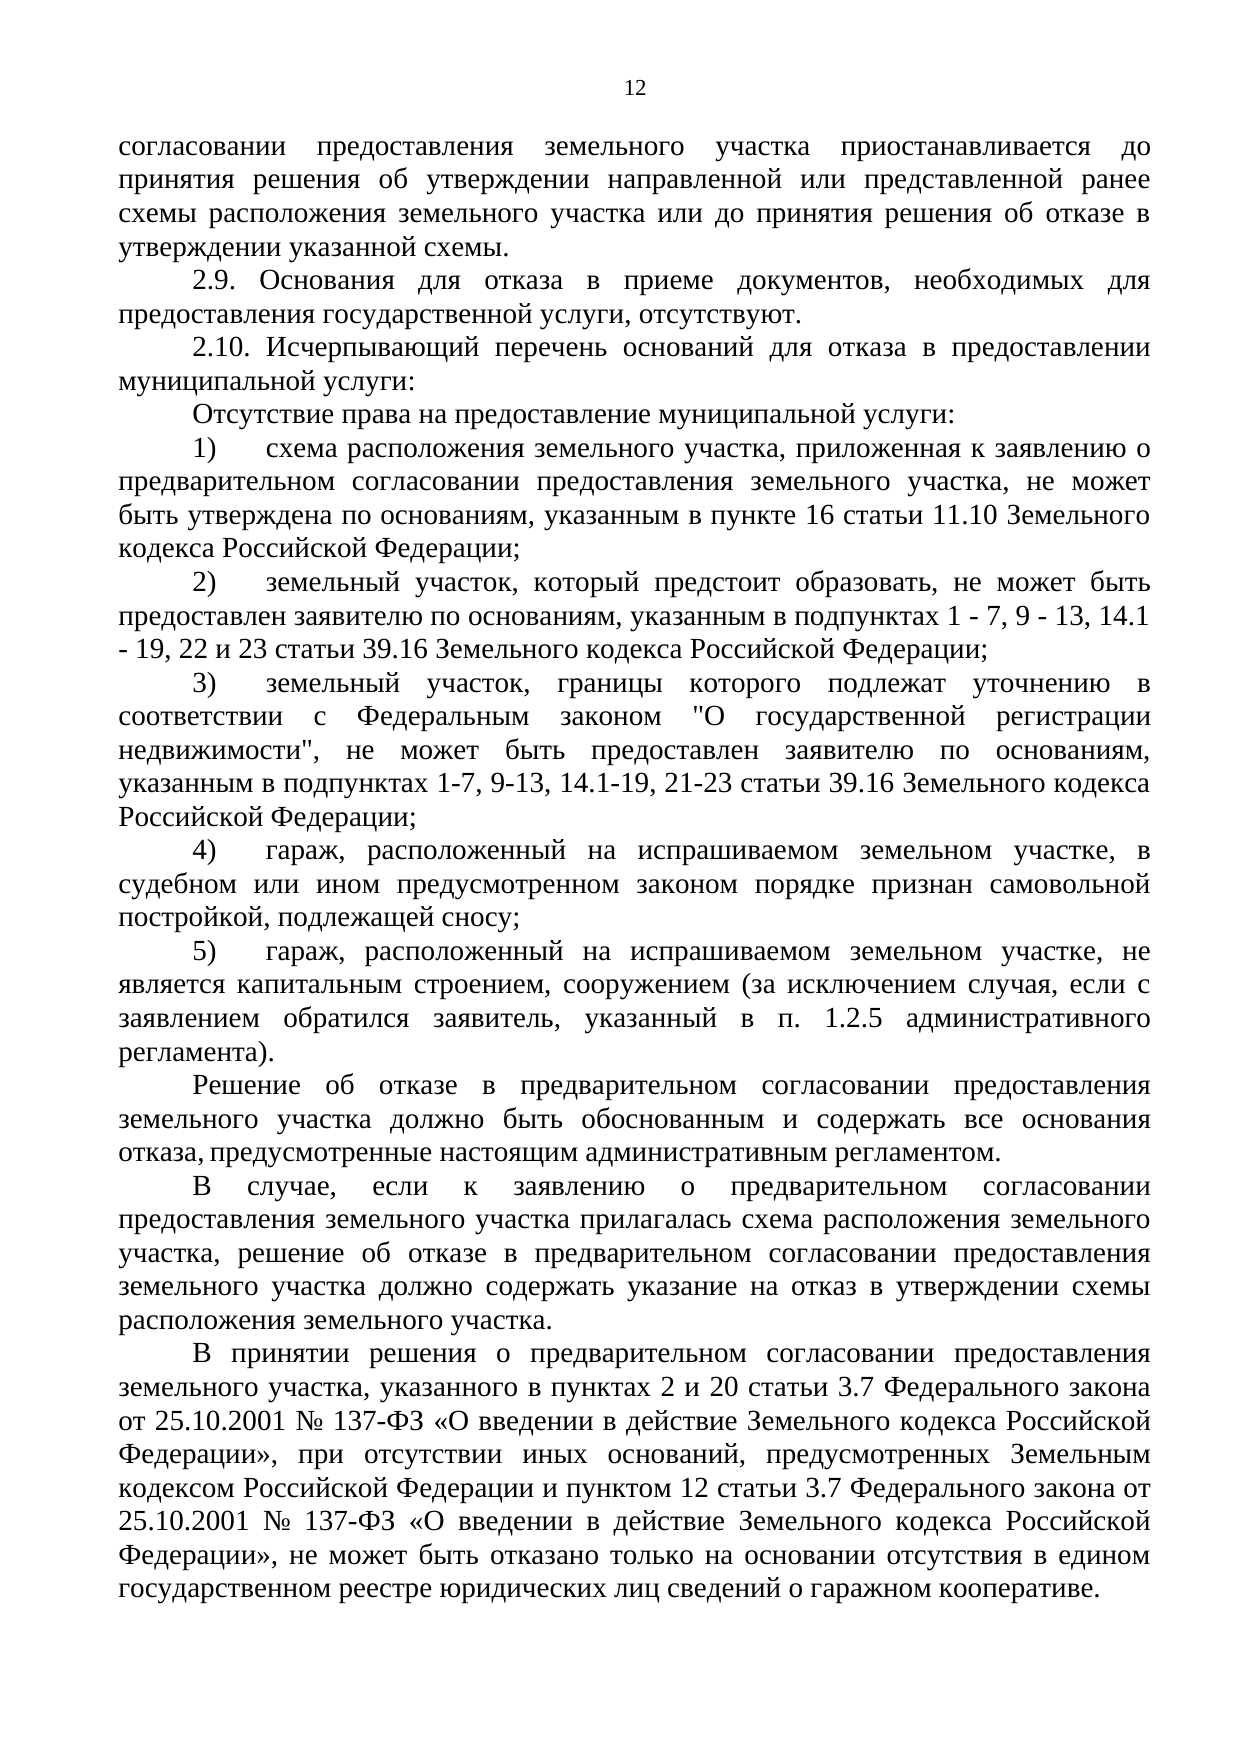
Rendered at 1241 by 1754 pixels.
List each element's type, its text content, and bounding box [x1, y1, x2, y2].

text В принятии решения о предварительном согласовании предоставления земельного участка, указанного в пунктах 2 и 20 статьи 3.7 Федерального закона от 25.10.2001 № 137-ФЗ «О введении в действие Земельного кодекса Российской Федерации», при отсутствии иных оснований, предусмотренных Земельным кодексом Российской Федерации и пунктом 12 статьи 3.7 Федерального закона от 25.10.2001 № 137-ФЗ «О введении в действие Земельного кодекса Российской Федерации», не может быть отказано только на основании отсутствия в едином государственном реестре юридических лиц сведений о гаражном кооперативе. [118, 1336, 1152, 1604]
text 2.9. Основания для отказа в приеме документов, необходимых для предоставления государственной услуги, отсутствуют. [118, 262, 1152, 329]
list схема расположения земельного участка, приложенная к заявлению о предварительном согласовании предоставления земельного участка, не может быть утверждена по основаниям, указанным в пункте 16 статьи 11.10 Земельного кодекса Российской Федерации; [118, 430, 1152, 564]
list земельный участок, который предстоит образовать, не может быть предоставлен заявителю по основаниям, указанным в подпунктах 1 - 7, 9 - 13, 14.1 - 19, 22 и 23 статьи 39.16 Земельного кодекса Российской Федерации; [118, 564, 1152, 665]
list гараж, расположенный на испрашиваемом земельном участке, не является капитальным строением, сооружением (за исключением случая, если с заявлением обратился заявитель, указанный в п. 1.2.5 административного регламента). [118, 933, 1152, 1067]
text Отсутствие права на предоставление муниципальной услуги: [118, 396, 1152, 430]
text В случае, если к заявлению о предварительном согласовании предоставления земельного участка прилагалась схема расположения земельного участка, решение об отказе в предварительном согласовании предоставления земельного участка должно содержать указание на отказ в утверждении схемы расположения земельного участка. [118, 1168, 1152, 1336]
list земельный участок, границы которого подлежат уточнению в соответствии с Федеральным законом "О государственной регистрации недвижимости", не может быть предоставлен заявителю по основаниям, указанным в подпунктах 1-7, 9-13, 14.1-19, 21-23 статьи 39.16 Земельного кодекса Российской Федерации; [118, 665, 1152, 832]
list гараж, расположенный на испрашиваемом земельном участке, в судебном или ином предусмотренном законом порядке признан самовольной постройкой, подлежащей сносу; [118, 832, 1152, 933]
text Решение об отказе в предварительном согласовании предоставления земельного участка должно быть обоснованным и содержать все основания отказа, предусмотренные настоящим административным регламентом. [118, 1067, 1152, 1168]
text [118, 128, 1152, 262]
text 2.10. Исчерпывающий перечень оснований для отказа в предоставлении муниципальной услуги: [118, 329, 1152, 396]
